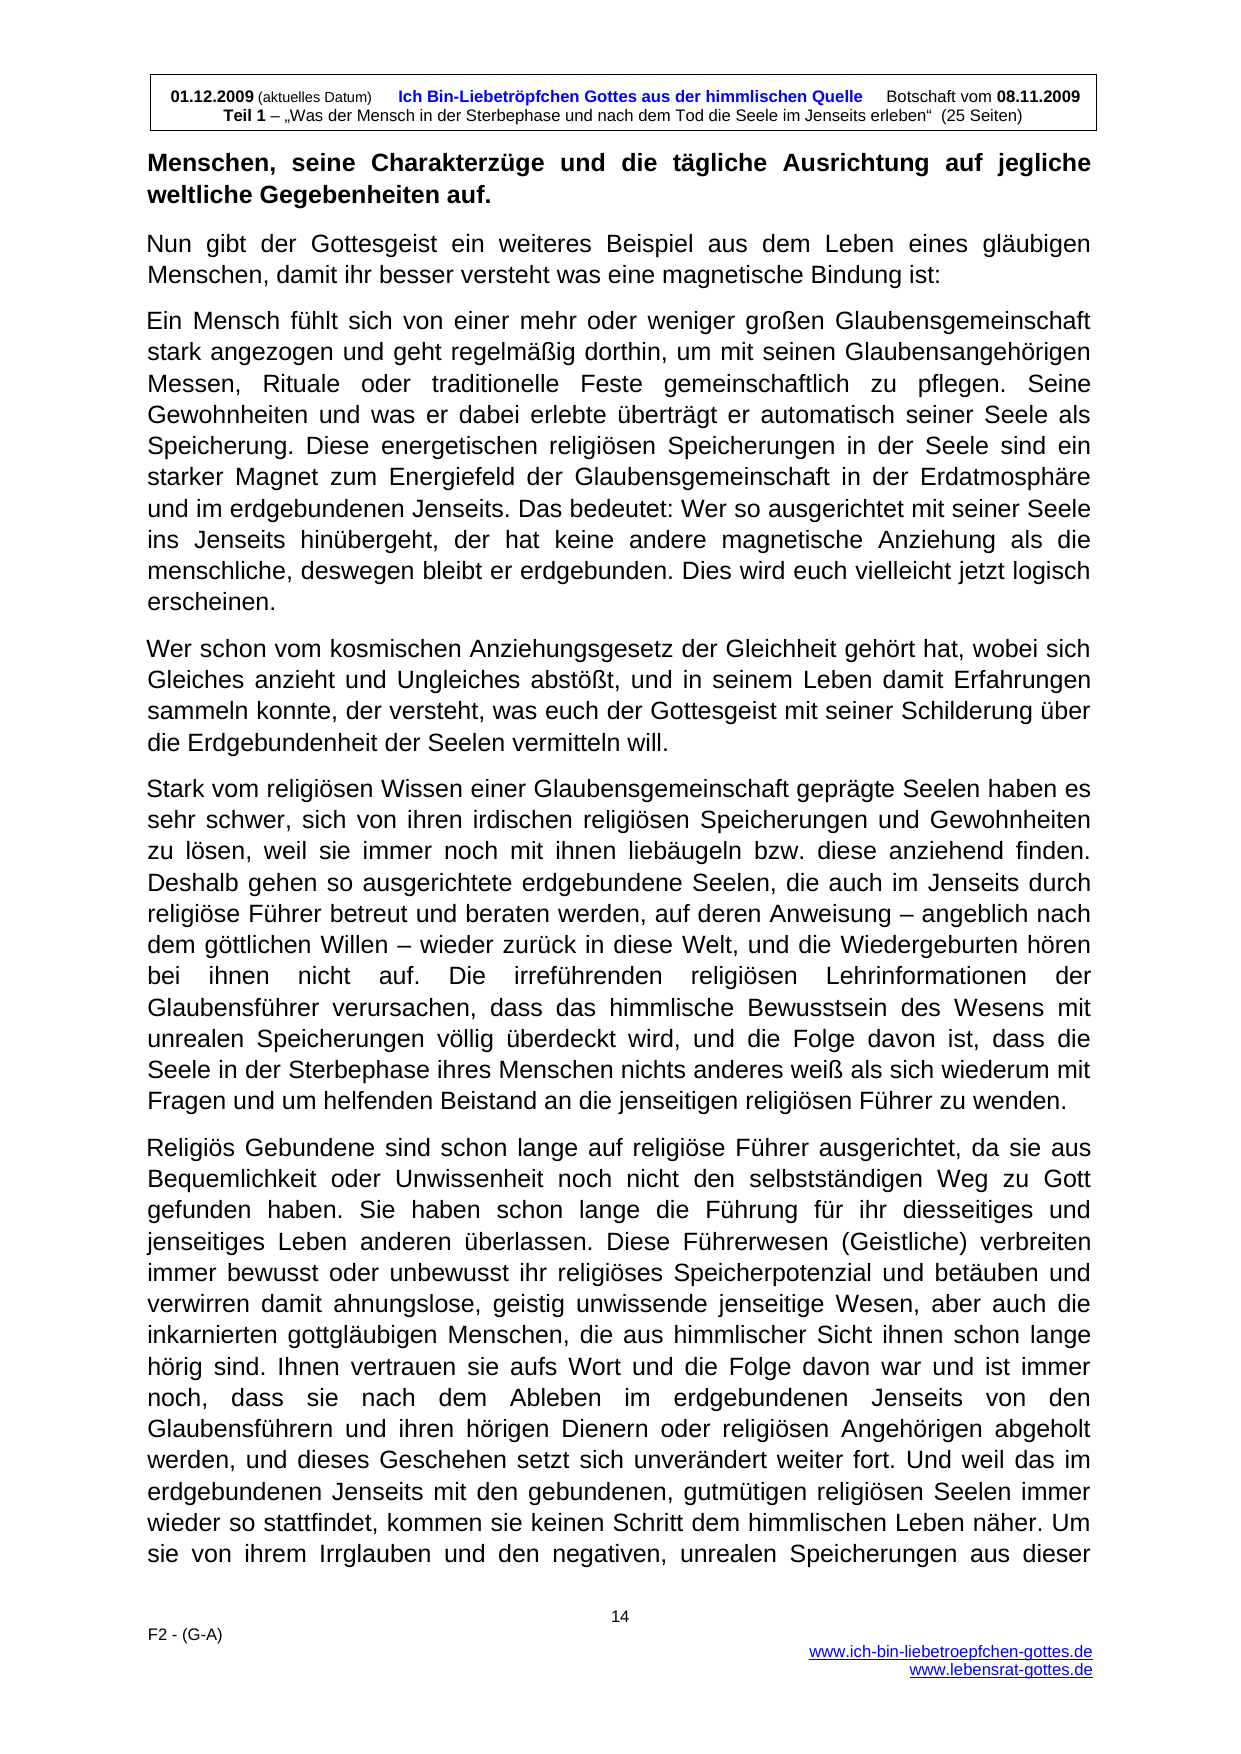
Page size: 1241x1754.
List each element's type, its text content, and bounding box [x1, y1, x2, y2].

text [146, 148, 1093, 209]
text Ein Mensch fühlt sich von einer mehr oder weniger großen Glaubensgemeinschaft stark angezogen und geht regelmäßig dorthin, um mit seinen Glaubensangehörigen Messen, Rituale oder traditionelle Feste gemeinschaftlich zu pflegen. Seine Gewohnheiten und was er dabei erlebte überträgt er automatisch seiner Seele als Speicherung. Diese energetischen religiösen Speicherungen in der Seele sind ein starker Magnet zum Energiefeld der Glaubensgemeinschaft in der Erdatmosphäre und im erdgebundenen Jenseits. Das bedeutet: Wer so ausgerichtet mit seiner Seele ins Jenseits hinübergeht, der hat keine andere magnetische Anziehung als die menschliche, deswegen bleibt er erdgebunden. Dies wird euch vielleicht jetzt logisch erscheinen. [146, 306, 1093, 616]
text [146, 1133, 1093, 1568]
text Nun gibt der Gottesgeist ein weiteres Beispiel aus dem Leben eines gläubigen Menschen, damit ihr besser versteht was eine magnetische Bindung ist: [146, 228, 1093, 288]
text Wer schon vom kosmischen Anziehungsgesetz der Gleichheit gehört hat, wobei sich Gleiches anzieht und Ungleiches abstößt, und in seinem Leben damit Erfahrungen sammeln konnte, der versteht, was euch der Gottesgeist mit seiner Schilderung über die Erdgebundenheit der Seelen vermitteln will. [146, 634, 1093, 756]
text Stark vom religiösen Wissen einer Glaubensgemeinschaft geprägte Seelen haben es sehr schwer, sich von ihren irdischen religiösen Speicherungen und Gewohnheiten zu lösen, weil sie immer noch mit ihnen liebäugeln bzw. diese anziehend finden. Deshalb gehen so ausgerichtete erdgebundene Seelen, die auch im Jenseits durch religiöse Führer betreut und beraten werden, auf deren Anweisung – angeblich nach dem göttlichen Willen – wieder zurück in diese Welt, und die Wiedergeburten hören bei ihnen nicht auf. Die irreführenden religiösen Lehrinformationen der Glaubensführer verursachen, dass das himmlische Bewusstsein des Wesens mit unrealen Speicherungen völlig überdeckt wird, und die Folge davon ist, dass die Seele in der Sterbephase ihres Menschen nichts anderes weiß als sich wiederum mit Fragen und um helfenden Beistand an die jenseitigen religiösen Führer zu wenden. [146, 774, 1093, 1115]
